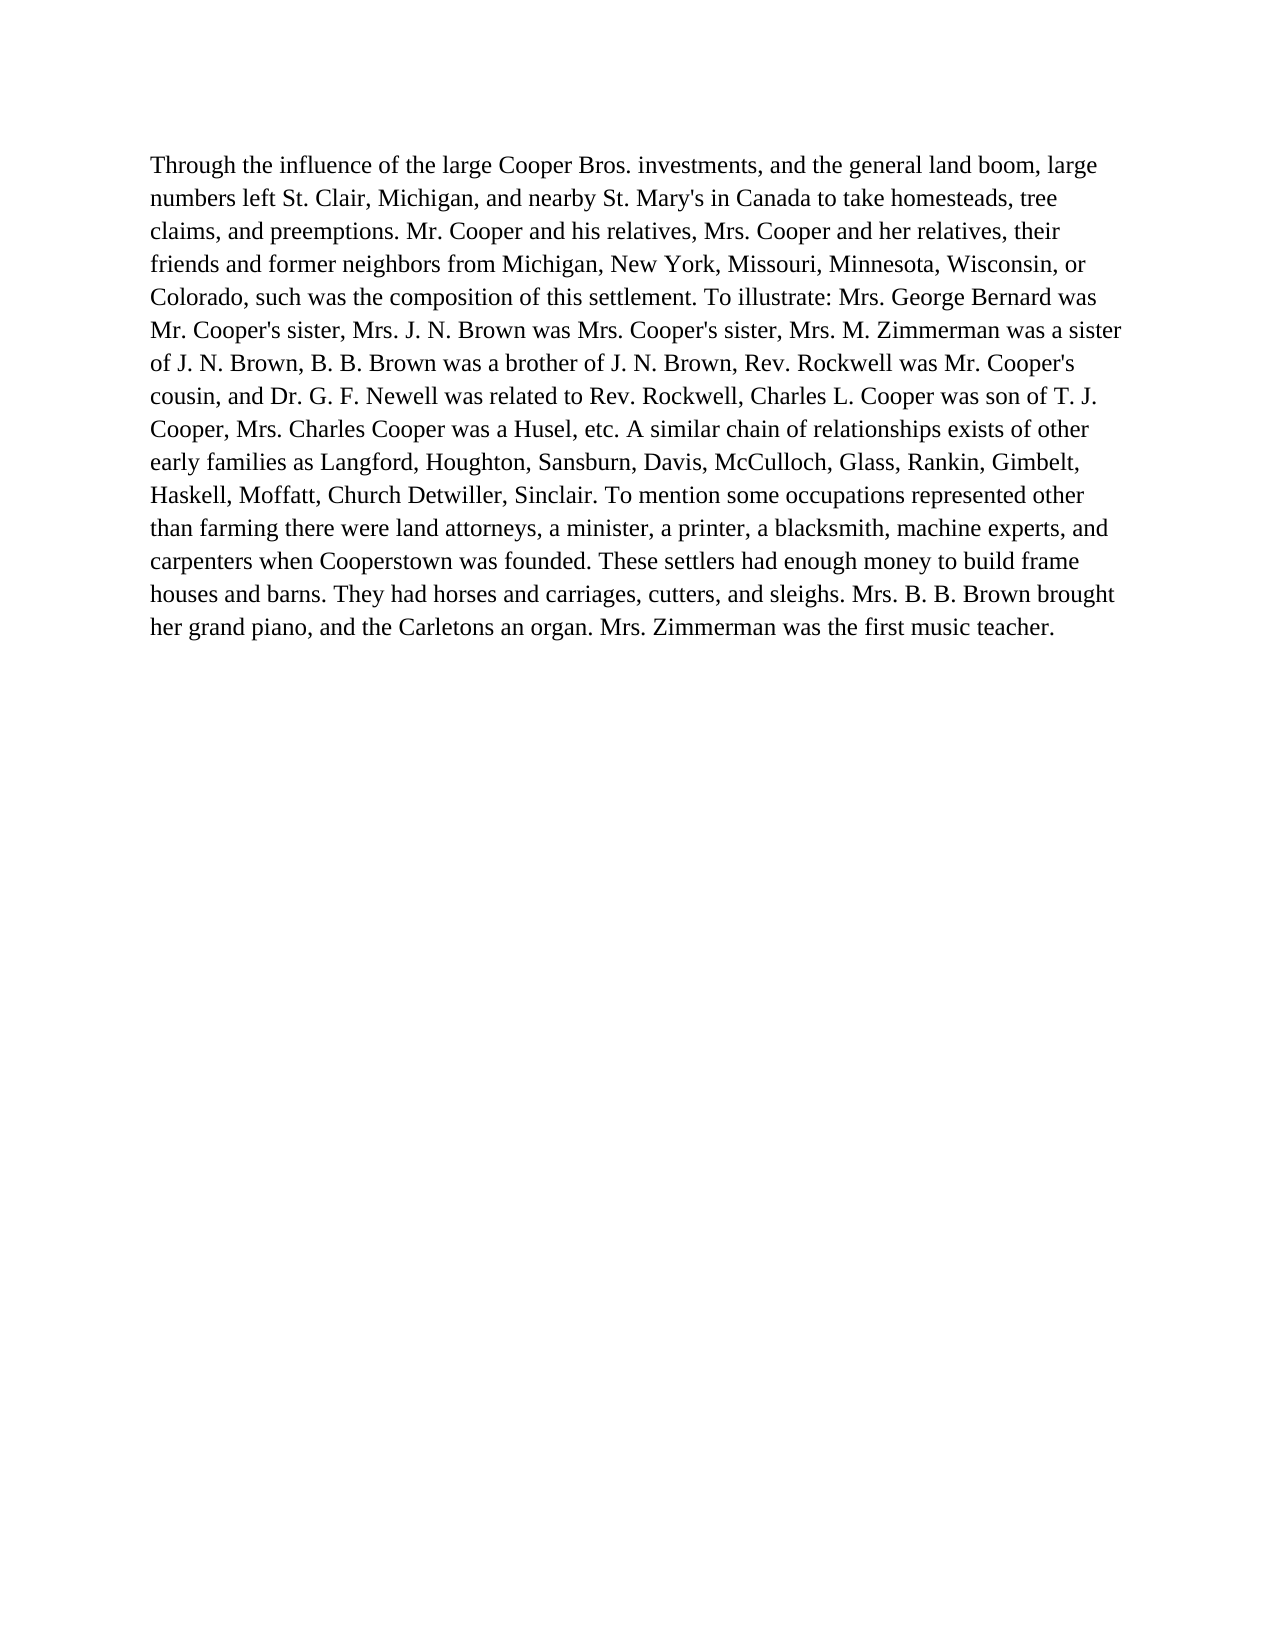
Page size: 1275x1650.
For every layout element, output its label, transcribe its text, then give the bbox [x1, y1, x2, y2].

text Through the influence of the large Cooper Bros. investments, and the general land boom, large numbers left St. Clair, Michigan, and nearby St. Mary's in Canada to take homesteads, tree claims, and preemptions. Mr. Cooper and his relatives, Mrs. Cooper and her relatives, their friends and former neighbors from Michigan, New York, Missouri, Minnesota, Wisconsin, or Colorado, such was the composition of this settlement. To illustrate: Mrs. George Bernard was Mr. Cooper's sister, Mrs. J. N. Brown was Mrs. Cooper's sister, Mrs. M. Zimmerman was a sister of J. N. Brown, B. B. Brown was a brother of J. N. Brown, Rev. Rockwell was Mr. Cooper's cousin, and Dr. G. F. Newell was related to Rev. Rockwell, Charles L. Cooper was son of T. J. Cooper, Mrs. Charles Cooper was a Husel, etc. A similar chain of relationships exists of other early families as Langford, Houghton, Sansburn, Davis, McCulloch, Glass, Rankin, Gimbelt, Haskell, Moffatt, Church Detwiller, Sinclair. To mention some occupations represented other than farming there were land attorneys, a minister, a printer, a blacksmith, machine experts, and carpenters when Cooperstown was founded. These settlers had enough money to build frame houses and barns. They had horses and carriages, cutters, and sleighs. Mrs. B. B. Brown brought her grand piano, and the Carletons an organ. Mrs. Zimmerman was the first music teacher. [150, 150, 1125, 641]
